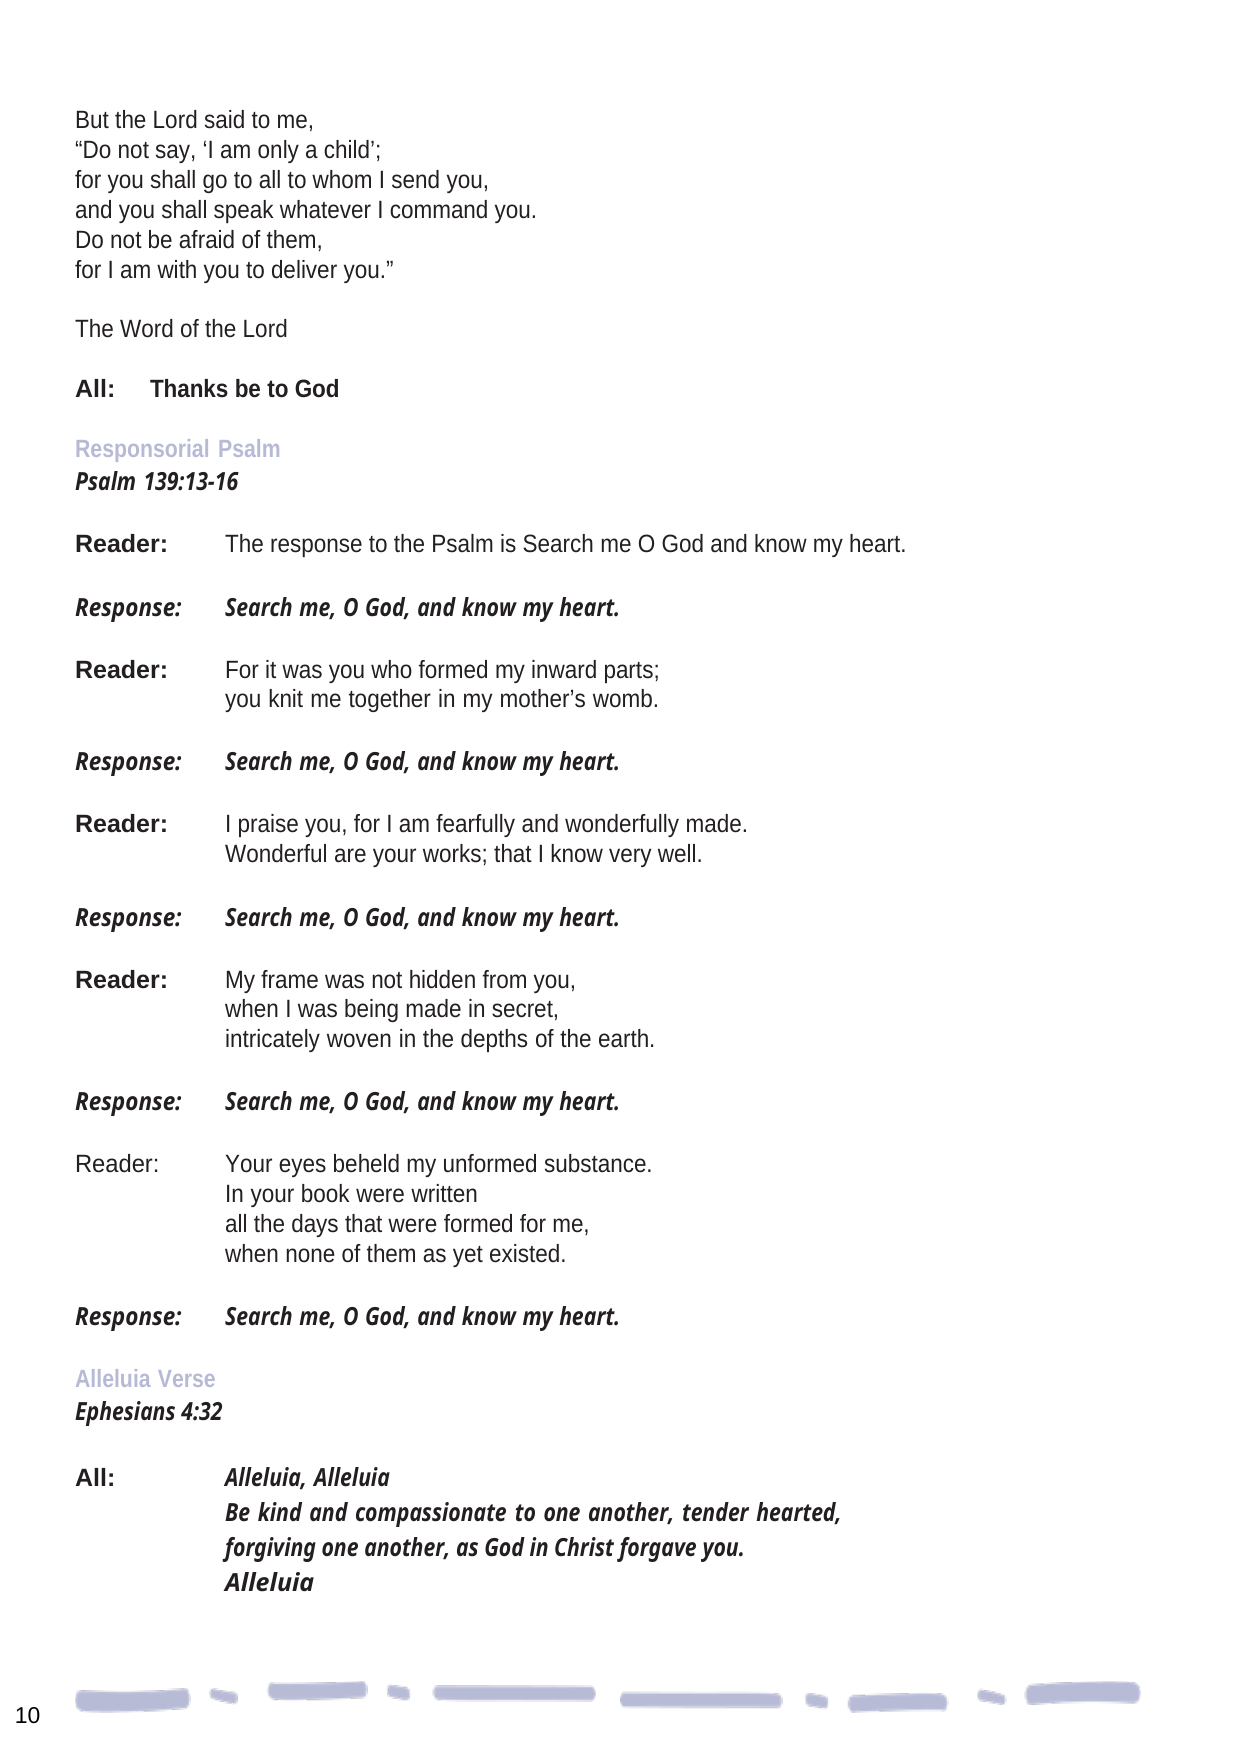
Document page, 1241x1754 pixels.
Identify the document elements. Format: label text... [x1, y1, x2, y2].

text all the days that were formed for me, when none of them as yet existed. [225, 1209, 641, 1268]
text and you shall speak whatever I command you. Do not be afraid of them, [75, 195, 539, 254]
text intricately woven in the depths of the earth. [225, 1024, 1240, 1053]
picture [75, 1681, 596, 1713]
text In your book were written [225, 1179, 1240, 1208]
text Reader: I praise you, for I am fearfully and wonderfully made. [75, 809, 1240, 838]
subtitle All: Thanks be to God [75, 374, 1240, 403]
text Reader: For it was you who formed my inward parts; you knit me together in my mother’s womb. [75, 655, 662, 713]
text “Do not say, ‘I am only a child’; [75, 135, 1240, 164]
subtitle Alleluia [225, 1565, 1240, 1599]
subtitle Response: Search me, O God, and know my heart. [75, 899, 1240, 933]
subtitle Alleluia Verse [75, 1364, 1240, 1393]
subtitle Be kind and compassionate to one another, tender hearted, forgiving one another, as God in Christ forgave you. [225, 1495, 915, 1564]
text But the Lord said to me, [75, 105, 1240, 134]
subtitle Ephesians 4:32 [75, 1394, 1240, 1428]
text for you shall go to all to whom I send you, [75, 165, 1240, 194]
text All: Alleluia, Alleluia [75, 1459, 1240, 1493]
picture [620, 1681, 1141, 1713]
text Reader: Your eyes beheld my unformed substance. [75, 1149, 1240, 1178]
subtitle Psalm 139:13-16 [75, 464, 1240, 498]
subtitle Response: Search me, O God, and know my heart. [75, 744, 1240, 778]
text Reader: The response to the Psalm is Search me O God and know my heart. [75, 529, 1240, 558]
subtitle Response: Search me, O God, and know my heart. [75, 1299, 1240, 1333]
subtitle Responsorial Psalm [75, 434, 1240, 463]
subtitle Response: Search me, O God, and know my heart. [75, 589, 1240, 623]
text Reader: My frame was not hidden from you, when I was being made in secret, [75, 965, 577, 1023]
subtitle Response: Search me, O God, and know my heart. [75, 1084, 1240, 1118]
text Wonderful are your works; that I know very well. [225, 839, 1240, 868]
text for I am with you to deliver you.” The Word of the Lord [75, 255, 412, 343]
